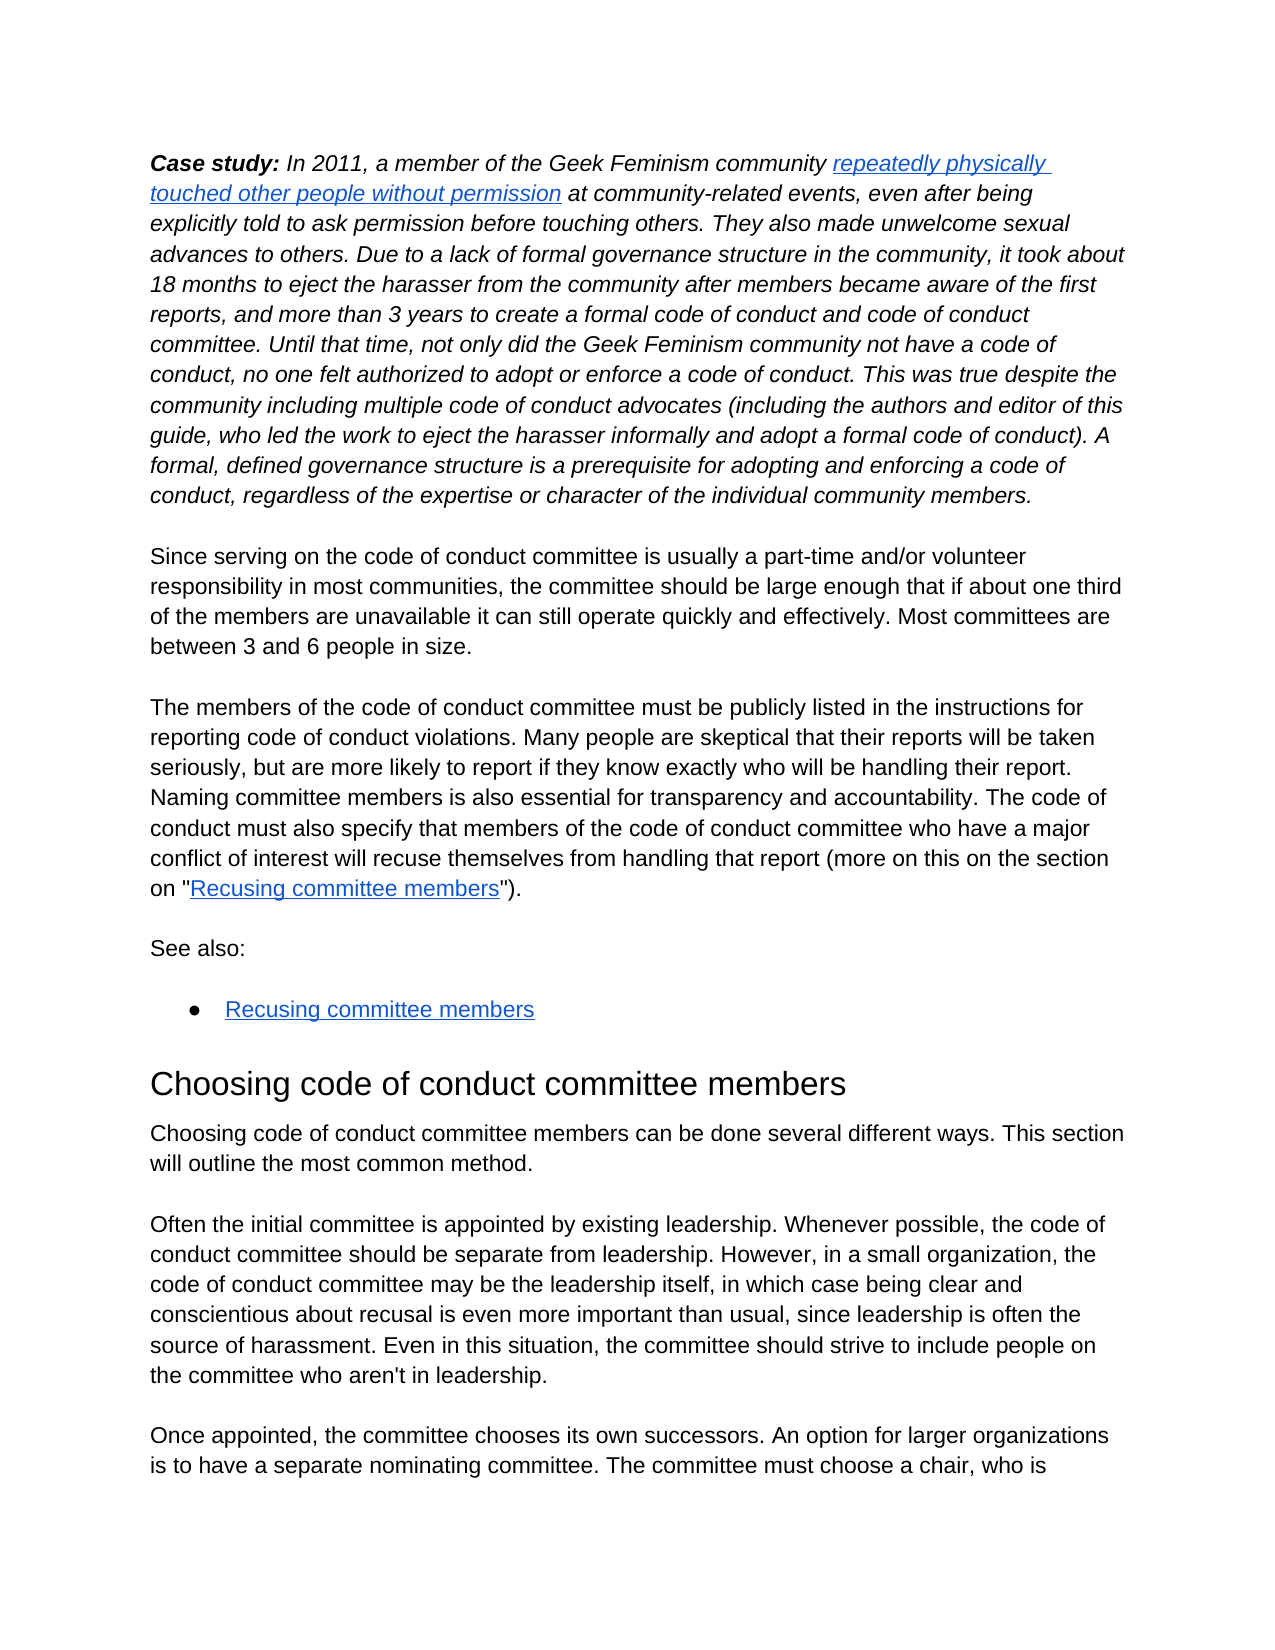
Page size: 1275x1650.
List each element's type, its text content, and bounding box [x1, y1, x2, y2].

text See also: [150, 935, 1125, 962]
text Since serving on the code of conduct committee is usually a part-time and/or volunteer responsibility in most communities, the committee should be large enough that if about one third of the members are unavailable it can still operate quickly and effectively. Most committees are between 3 and 6 people in size. [150, 543, 1125, 660]
text Case study: In 2011, a member of the Geek Feminism community repeatedly physically touched other people without permission at community-related events, even after being explicitly told to ask permission before touching others. They also made unwelcome sexual advances to others. Due to a lack of formal governance structure in the community, it took about 18 months to eject the harasser from the community after members became aware of the first reports, and more than 3 years to create a formal code of conduct and code of conduct committee. Until that time, not only did the Geek Feminism community not have a code of conduct, no one felt authorized to adopt or enforce a code of conduct. This was true despite the community including multiple code of conduct advocates (including the authors and editor of this guide, who led the work to eject the harasser informally and adopt a formal code of conduct). A formal, defined governance structure is a prerequisite for adopting and enforcing a code of conduct, regardless of the expertise or character of the individual community members. [150, 150, 1125, 509]
list Recusing committee members [187, 996, 1125, 1022]
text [150, 1422, 1125, 1479]
text Choosing code of conduct committee members can be done several different ways. This section will outline the most common method. [150, 1120, 1125, 1177]
text The members of the code of conduct committee must be publicly listed in the instructions for reporting code of conduct violations. Many people are skeptical that their reports will be taken seriously, but are more likely to report if they know exactly who will be handling their report. Naming committee members is also essential for transparency and accountability. The code of conduct must also specify that members of the code of conduct committee who have a major conflict of interest will recuse themselves from handling that report (more on this on the section on "Recusing committee members"). [150, 694, 1125, 901]
subtitle Choosing code of conduct committee members [150, 1063, 1125, 1102]
text Often the initial committee is appointed by existing leadership. Whenever possible, the code of conduct committee should be separate from leadership. However, in a small organization, the code of conduct committee may be the leadership itself, in which case being clear and conscientious about recusal is even more important than usual, since leadership is often the source of harassment. Even in this situation, the committee should strive to include people on the committee who aren't in leadership. [150, 1211, 1125, 1388]
